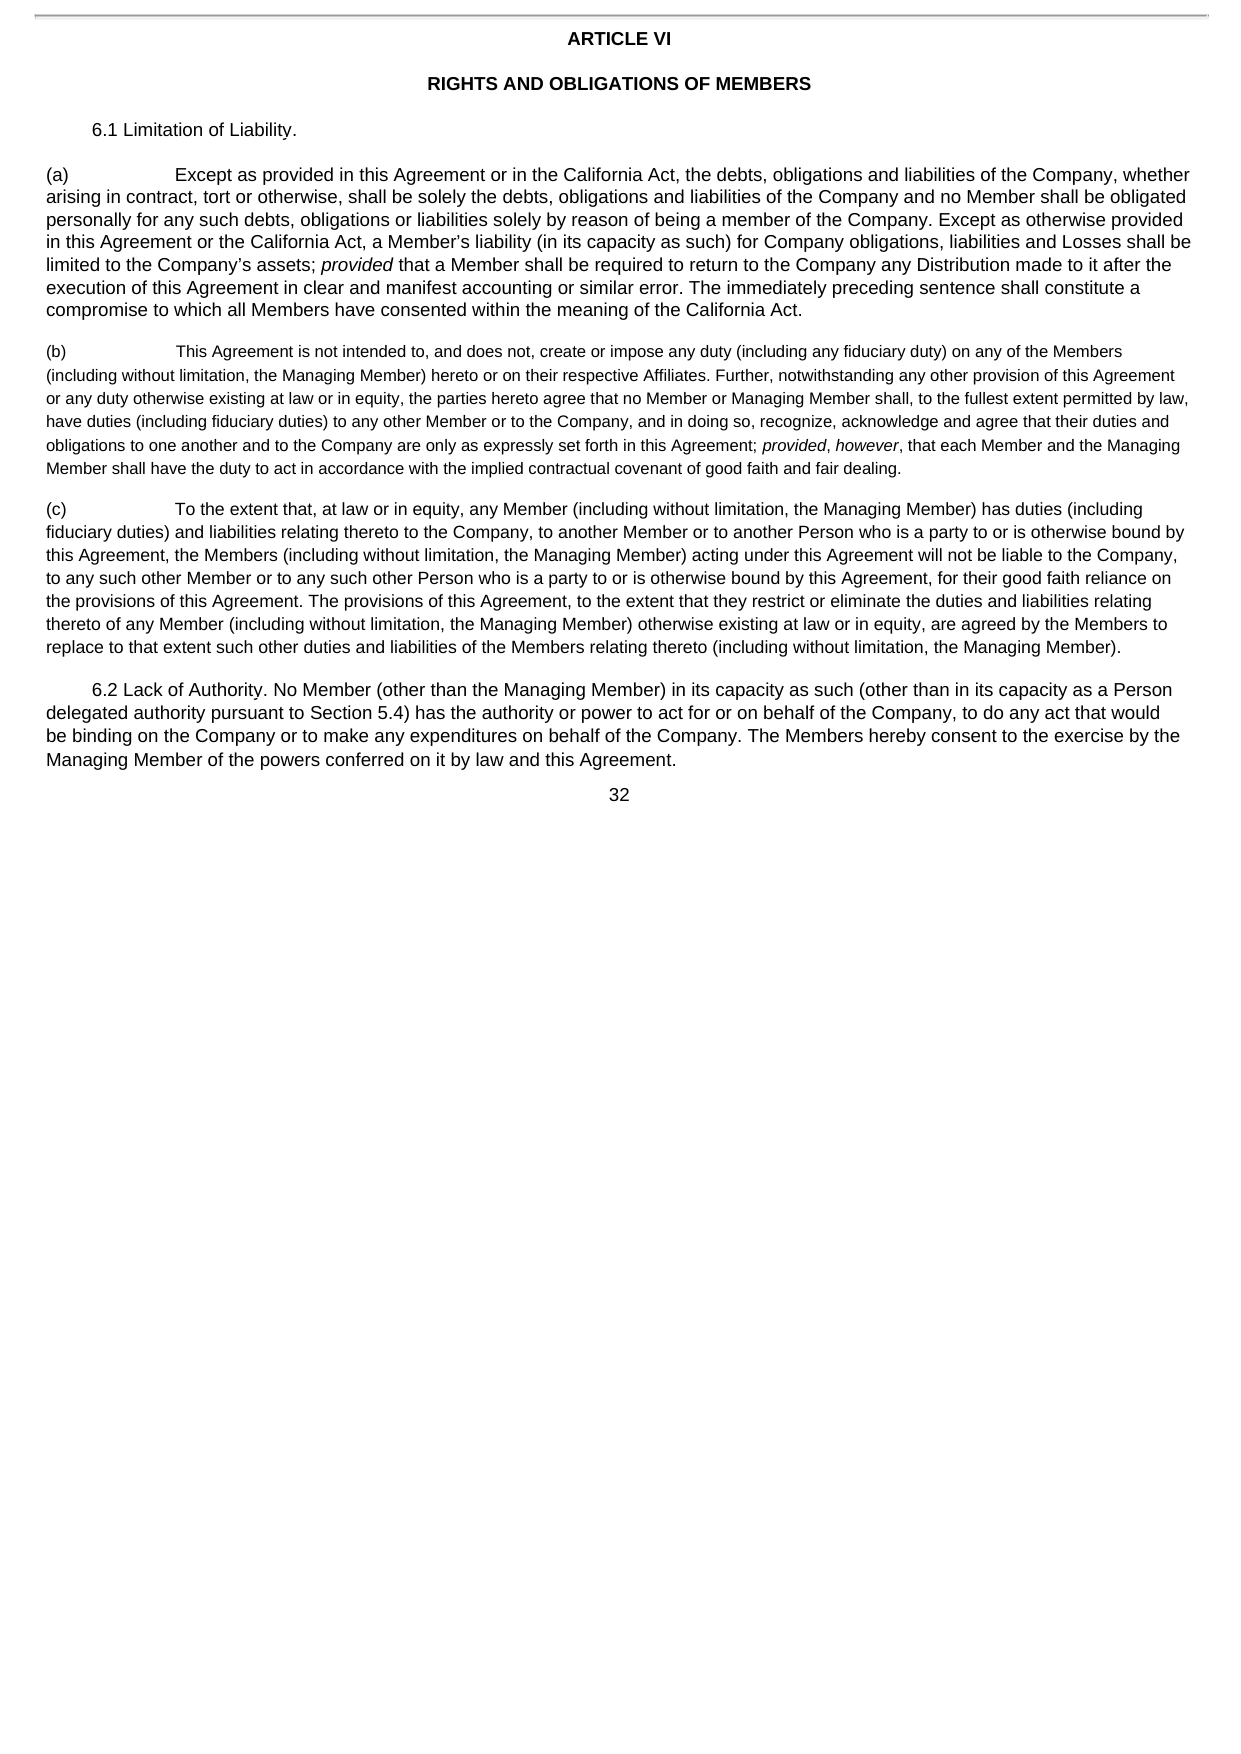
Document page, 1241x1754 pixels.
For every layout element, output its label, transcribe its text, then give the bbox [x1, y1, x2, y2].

picture [32, 14, 1209, 21]
text 6.2 Lack of Authority. No Member (other than the Managing Member) in its capacity as such (other than in its capacity as a Person delegated authority pursuant to Section 5.4) has the authority or power to act for or on behalf of the Company, to do any act that would be binding on the Company or to make any expenditures on behalf of the Company. The Members hereby consent to the exercise by the Managing Member of the powers conferred on it by law and this Agreement. [46, 679, 1186, 770]
text ARTICLE VI [46, 28, 1192, 50]
text RIGHTS AND OBLIGATIONS OF MEMBERS [46, 73, 1192, 95]
text 32 [46, 784, 1192, 806]
list To the extent that, at law or in equity, any Member (including without limitation, the Managing Member) has duties (including fiduciary duties) and liabilities relating thereto to the Company, to another Member or to another Person who is a party to or is otherwise bound by this Agreement, the Members (including without limitation, the Managing Member) acting under this Agreement will not be liable to the Company, to any such other Member or to any such other Person who is a party to or is otherwise bound by this Agreement, for their good faith reliance on the provisions of this Agreement. The provisions of this Agreement, to the extent that they restrict or eliminate the duties and liabilities relating thereto of any Member (including without limitation, the Managing Member) otherwise existing at law or in equity, are agreed by the Members to replace to that extent such other duties and liabilities of the Members relating thereto (including without limitation, the Managing Member). [46, 499, 1192, 658]
list Except as provided in this Agreement or in the California Act, the debts, obligations and liabilities of the Company, whether arising in contract, tort or otherwise, shall be solely the debts, obligations and liabilities of the Company and no Member shall be obligated personally for any such debts, obligations or liabilities solely by reason of being a member of the Company. Except as otherwise provided in this Agreement or the California Act, a Member’s liability (in its capacity as such) for Company obligations, liabilities and Losses shall be limited to the Company’s assets; provided that a Member shall be required to return to the Company any Distribution made to it after the execution of this Agreement in clear and manifest accounting or similar error. The immediately preceding sentence shall constitute a compromise to which all Members have consented within the meaning of the California Act. [46, 163, 1192, 321]
text 6.1 Limitation of Liability. [92, 118, 1192, 140]
list This Agreement is not intended to, and does not, create or impose any duty (including any fiduciary duty) on any of the Members (including without limitation, the Managing Member) hereto or on their respective Affiliates. Further, notwithstanding any other provision of this Agreement or any duty otherwise existing at law or in equity, the parties hereto agree that no Member or Managing Member shall, to the fullest extent permitted by law, have duties (including fiduciary duties) to any other Member or to the Company, and in doing so, recognize, acknowledge and agree that their duties and obligations to one another and to the Company are only as expressly set forth in this Agreement; provided, however, that each Member and the Managing Member shall have the duty to act in accordance with the implied contractual covenant of good faith and fair dealing. [46, 342, 1192, 478]
